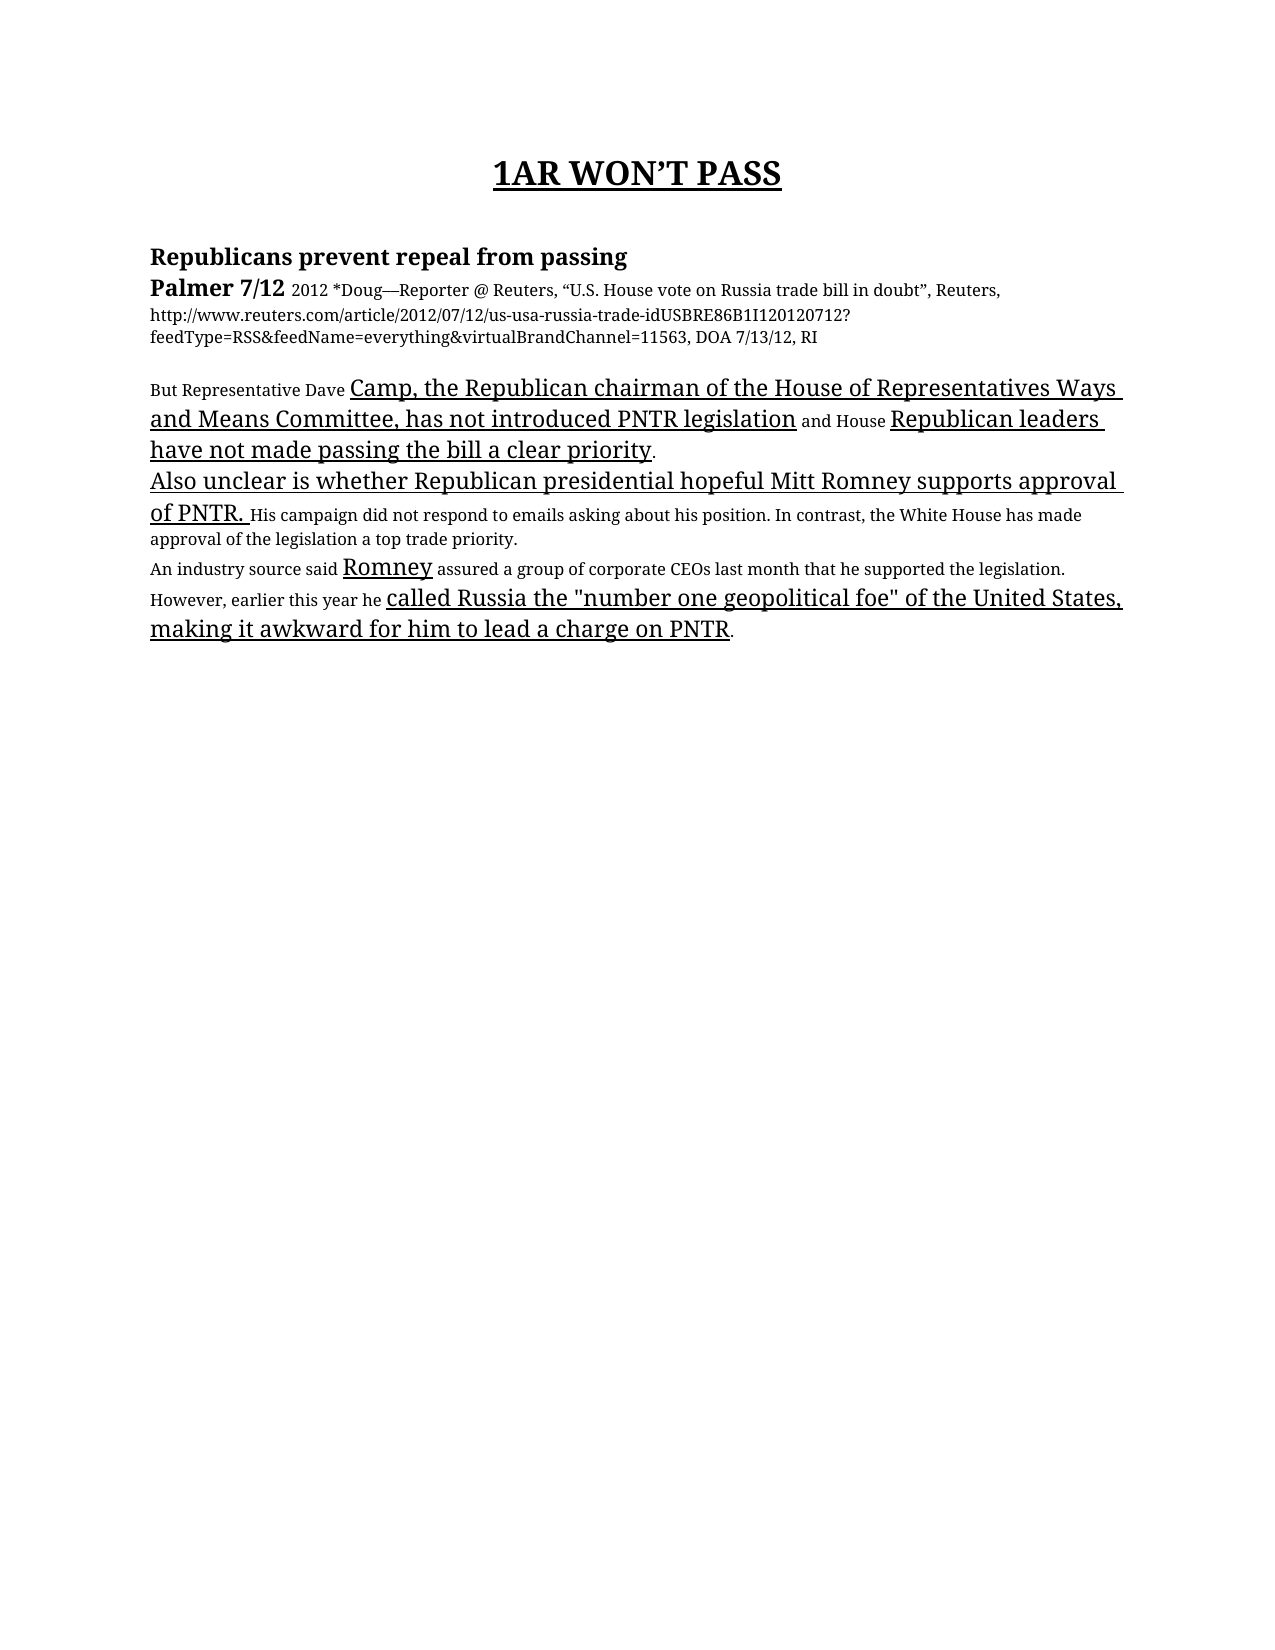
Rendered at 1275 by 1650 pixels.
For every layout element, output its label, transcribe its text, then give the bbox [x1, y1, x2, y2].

text But Representative Dave Camp, the Republican chairman of the House of Representatives Ways and Means Committee, has not introduced PNTR legislation and House Republican leaders have not made passing the bill a clear priority. [150, 371, 1125, 465]
text Palmer 7/12 2012 *Doug––Reporter @ Reuters, “U.S. House vote on Russia trade bill in doubt”, Reuters, http://www.reuters.com/article/2012/07/12/us-usa-russia-trade-idUSBRE86B1I120120712?feedType=RSS&feedName=everything&virtualBrandChannel=11563, DOA 7/13/12, RI [150, 272, 1125, 349]
text Also unclear is whether Republican presidential hopeful Mitt Romney supports approval of PNTR. His campaign did not respond to emails asking about his position. In contrast, the White House has made approval of the legislation a top trade priority. [150, 465, 1125, 550]
subtitle 1AR Won’t Pass [150, 150, 1125, 195]
text Republicans prevent repeal from passing [150, 241, 1125, 272]
text An industry source said Romney assured a group of corporate CEOs last month that he supported the legislation. However, earlier this year he called Russia the "number one geopolitical foe" of the United States, making it awkward for him to lead a charge on PNTR. [150, 550, 1125, 644]
